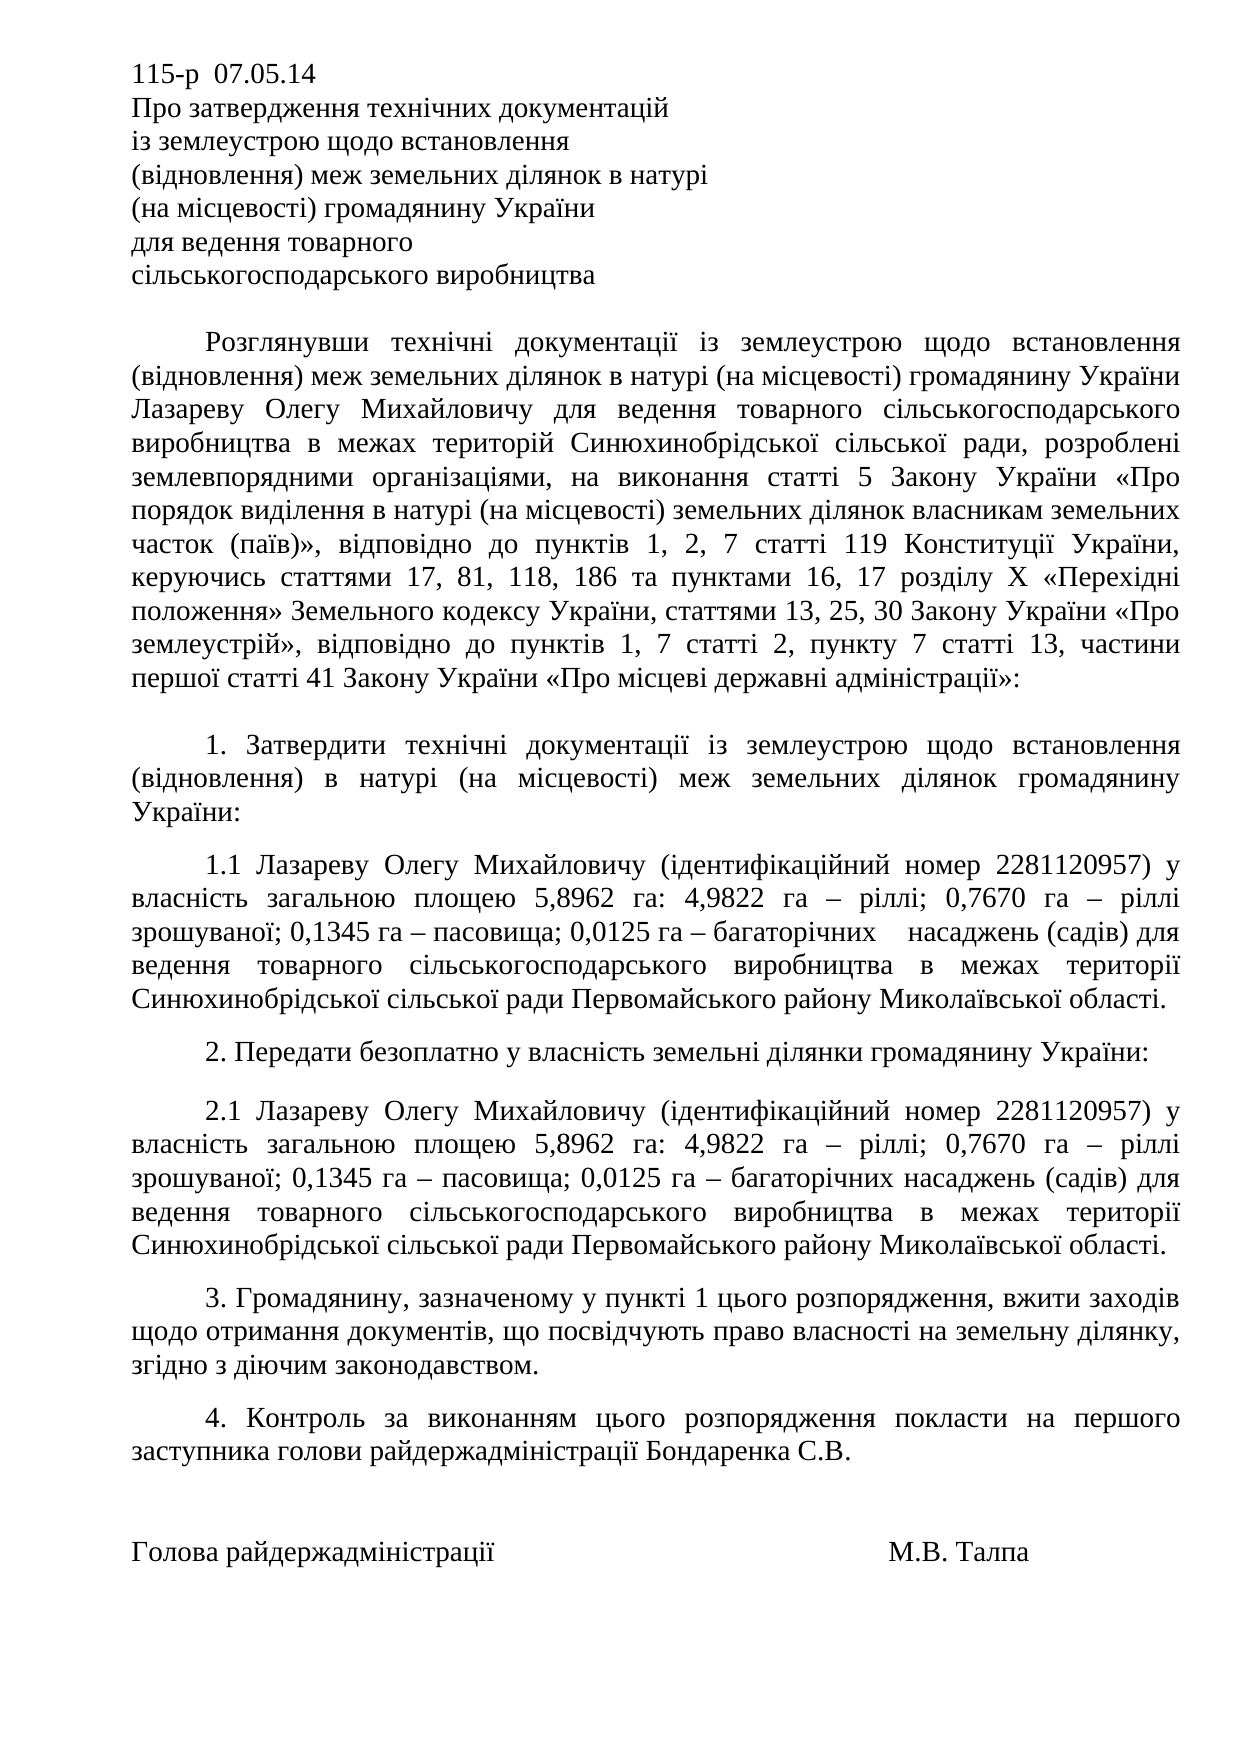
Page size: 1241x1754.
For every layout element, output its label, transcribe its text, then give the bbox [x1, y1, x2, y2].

text 4. Контроль за виконанням цього розпорядження покласти на першого заступника голови райдержадміністрації Бондаренка С.В. [131, 1400, 1181, 1467]
text (відновлення) меж земельних ділянок в натурі [131, 157, 1181, 190]
text (на місцевості) громадянину України [131, 190, 1181, 224]
text 3. Громадянину, зазначеному у пункті 1 цього розпорядження, вжити заходів щодо отримання документів, що посвідчують право власності на земельну ділянку, згідно з діючим законодавством. [131, 1280, 1181, 1381]
text 2. Передати безоплатно у власність земельні ділянки громадянину України: [131, 1034, 1181, 1067]
text сільськогосподарського виробництва [131, 257, 1181, 291]
text із землеустрою щодо встановлення [131, 123, 1181, 157]
text Про затвердження технічних документацій [131, 90, 1181, 123]
text Голова райдержадміністрації М.В. Талпа [131, 1534, 1181, 1567]
text для ведення товарного [131, 224, 1181, 257]
text 1. Затвердити технічні документації із землеустрою щодо встановлення (відновлення) в натурі (на місцевості) меж земельних ділянок громадянину України: [131, 727, 1181, 828]
text 115-р 07.05.14 [131, 56, 1181, 90]
text 2.1 Лазареву Олегу Михайловичу (ідентифікаційний номер 2281120957) у власність загальною площею 5,8962 га: – ріллі; – ріллі зрошуваної; – пасовища; – багаторічних насаджень (садів) для ведення товарного сільськогосподарського виробництва в межах території Синюхинобрідської сільської ради Первомайського району Миколаївської області. [131, 1093, 1181, 1261]
text 1.1 Лазареву Олегу Михайловичу (ідентифікаційний номер 2281120957) у власність загальною площею 5,8962 га: – ріллі; – ріллі зрошуваної; – пасовища; – багаторічних насаджень (садів) для ведення товарного сільськогосподарського виробництва в межах території Синюхинобрідської сільської ради Первомайського району Миколаївської області. [131, 847, 1181, 1014]
text Розглянувши технічні документації із землеустрою щодо встановлення (відновлення) меж земельних ділянок в натурі (на місцевості) громадянину України Лазареву Олегу Михайловичу для ведення товарного сільськогосподарського виробництва в межах територій Синюхинобрідської сільської ради, розроблені землевпорядними організаціями, на виконання статті 5 Закону України «Про порядок виділення в натурі (на місцевості) земельних ділянок власникам земельних часток (паїв)», відповідно до пунктів 1, 2, 7 статті 119 Конституції України, керуючись статтями 17, 81, 118, 186 та пунктами 16, 17 розділу Х «Перехідні положення» Земельного кодексу України, статтями 13, 25, 30 Закону України «Про землеустрій», відповідно до пунктів 1, 7 статті 2, пункту 7 статті 13, частини першої статті 41 Закону України «Про місцеві державні адміністрації»: [131, 324, 1181, 693]
